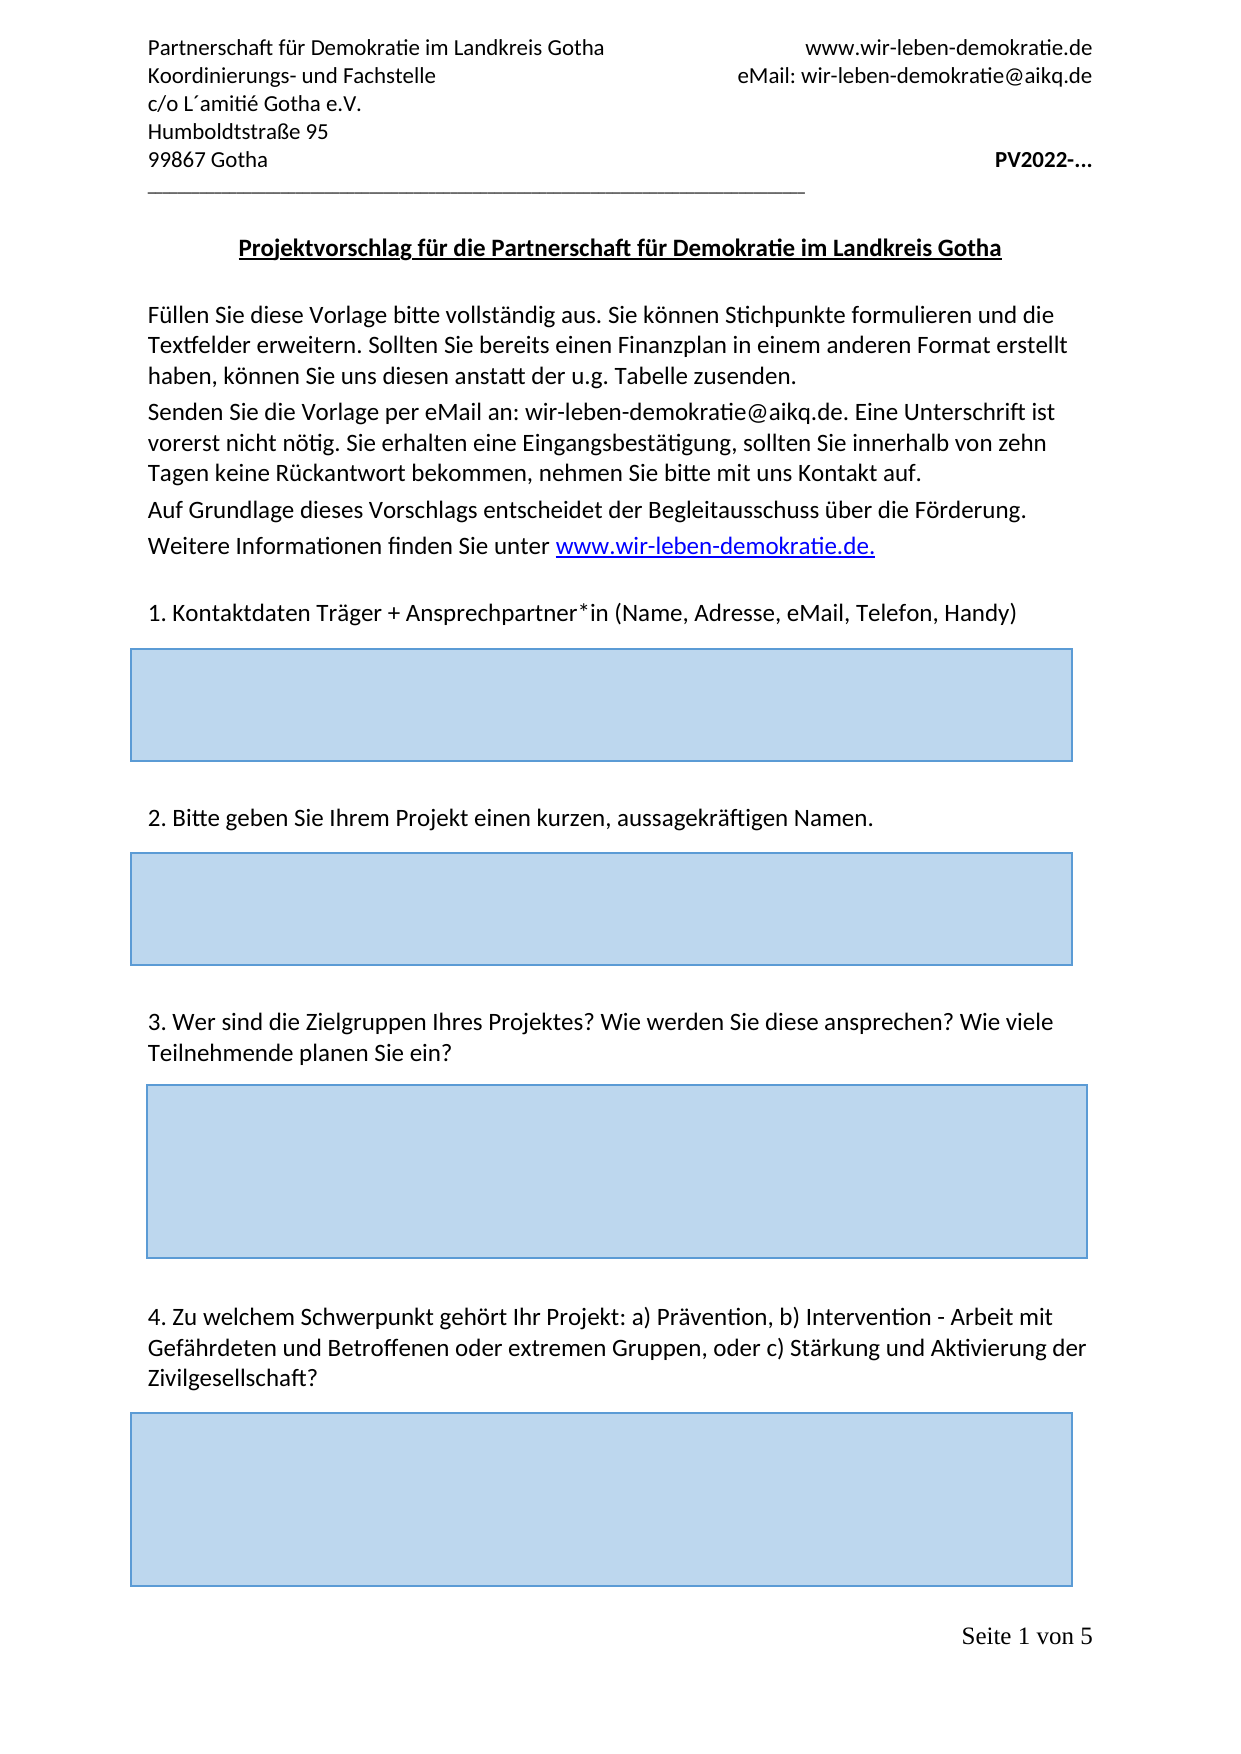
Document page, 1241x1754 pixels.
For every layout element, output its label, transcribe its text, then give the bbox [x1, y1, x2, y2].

subtitle Projektvorschlag für die Partnerschaft für Demokratie im Landkreis Gotha [148, 232, 1093, 262]
text 3. Wer sind die Zielgruppen Ihres Projektes? Wie werden Sie diese ansprechen? Wie viele Teilnehmende planen Sie ein? [148, 1006, 1093, 1067]
text 1. Kontaktdaten Träger + Ansprechpartner*in (Name, Adresse, eMail, Telefon, Handy) [148, 597, 1093, 628]
text Senden Sie die Vorlage per eMail an: wir-leben-demokratie@aikq.de. Eine Unterschrift ist vorerst nicht nötig. Sie erhalten eine Eingangsbestätigung, sollten Sie innerhalb von zehn Tagen keine Rückantwort bekommen, nehmen Sie bitte mit uns Kontakt auf. [148, 396, 1093, 488]
text Auf Grundlage dieses Vorschlags entscheidet der Begleitausschuss über die Förderung. [148, 494, 1093, 524]
text 2. Bitte geben Sie Ihrem Projekt einen kurzen, aussagekräftigen Namen. [148, 803, 1093, 833]
text Füllen Sie diese Vorlage bitte vollständig aus. Sie können Stichpunkte formulieren und die Textfelder erweitern. Sollten Sie bereits einen Finanzplan in einem anderen Format erstellt haben, können Sie uns diesen anstatt der u.g. Tabelle zusenden. [148, 299, 1093, 391]
text Weitere Informationen finden Sie unter www.wir-leben-demokratie.de. [148, 530, 1093, 561]
text 4. Zu welchem Schwerpunkt gehört Ihr Projekt: a) Prävention, b) Intervention - Arbeit mit Gefährdeten und Betroffenen oder extremen Gruppen, oder c) Stärkung und Aktivierung der Zivilgesellschaft? [148, 1301, 1093, 1393]
